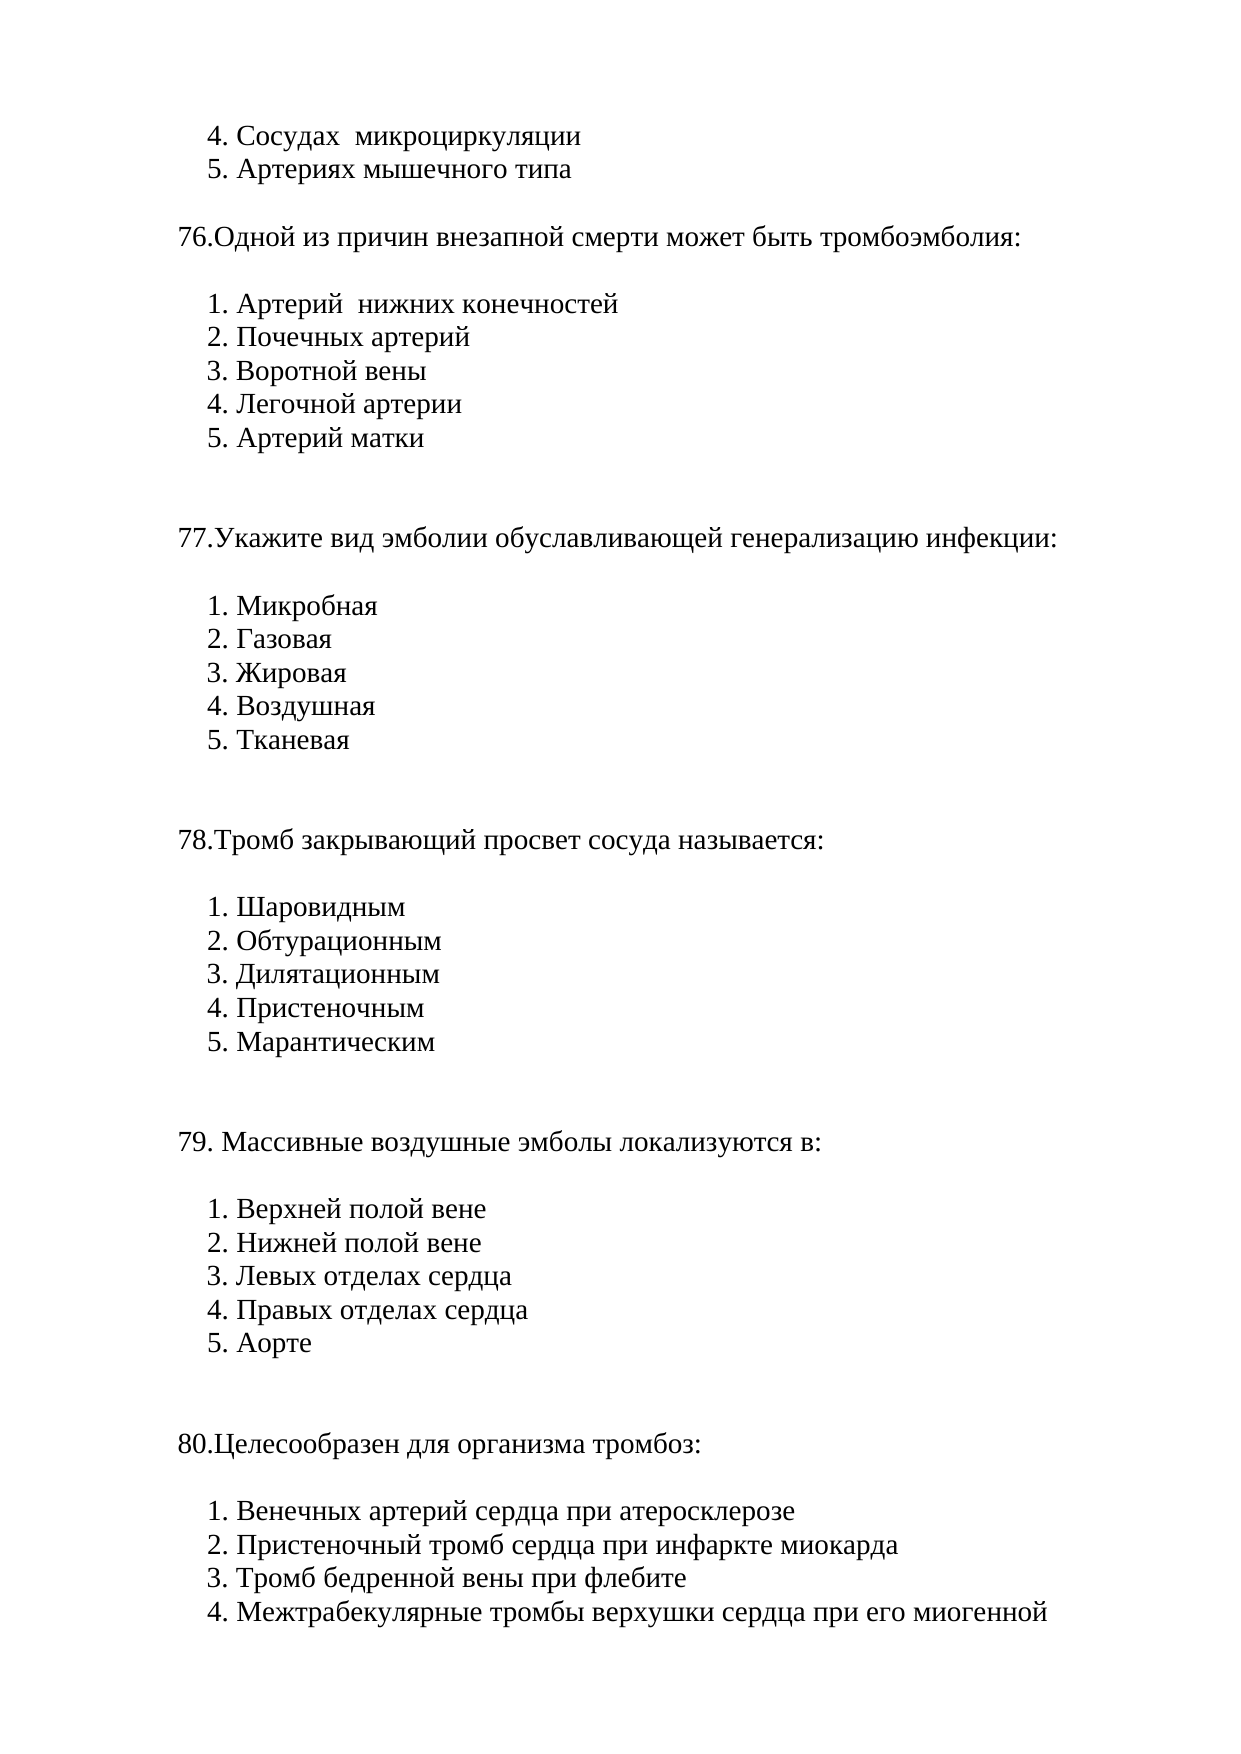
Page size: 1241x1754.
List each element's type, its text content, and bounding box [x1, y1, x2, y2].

text 77.Укажите вид эмболии обуславливающей генерализацию инфекции: [177, 521, 1152, 554]
text 5. Артериях мышечного типа [207, 152, 1152, 185]
text 1. Венечных артерий сердца при атеросклерозе [207, 1493, 1152, 1527]
text 3. Воротной вены [177, 353, 1152, 386]
text 79. Массивные воздушные эмболы локализуются в: [177, 1124, 1152, 1158]
text 5. Артерий матки [207, 420, 1152, 453]
text 1. Микробная [207, 588, 1152, 621]
text 1. Верхней полой вене [207, 1191, 1152, 1225]
text 3. Левых отделах сердца [177, 1258, 1152, 1292]
text 4. Сосудах микроциркуляции [207, 118, 1152, 152]
text 2. Обтурационным [207, 923, 1152, 957]
text 3. Дилятационным [177, 957, 1152, 990]
text 4. Правых отделах сердца [207, 1292, 1152, 1326]
text 5. Тканевая [207, 722, 1152, 755]
text 76.Одной из причин внезапной смерти может быть тромбоэмболия: [177, 219, 1152, 252]
text 3. Тромб бедренной вены при флебите [177, 1560, 1152, 1594]
text 5. Аорте [207, 1326, 1152, 1359]
text 2. Газовая [207, 621, 1152, 655]
text 4. Воздушная [207, 688, 1152, 722]
text 4. Легочной артерии [207, 386, 1152, 420]
text 4. Межтрабекулярные тромбы верхушки сердца при его миогенной [207, 1594, 1152, 1627]
text 5. Марантическим [207, 1024, 1152, 1057]
text 1. Шаровидным [207, 889, 1152, 923]
text 1. Артерий нижних конечностей [207, 286, 1152, 319]
text 78.Тромб закрывающий просвет сосуда называется: [177, 822, 1152, 856]
text 2. Нижней полой вене [207, 1225, 1152, 1258]
text 2. Пристеночный тромб сердца при инфаркте миокарда [207, 1527, 1152, 1560]
text 3. Жировая [177, 655, 1152, 688]
text 4. Пристеночным [207, 990, 1152, 1024]
text 2. Почечных артерий [207, 319, 1152, 353]
text 80.Целесообразен для организма тромбоз: [177, 1426, 1152, 1460]
